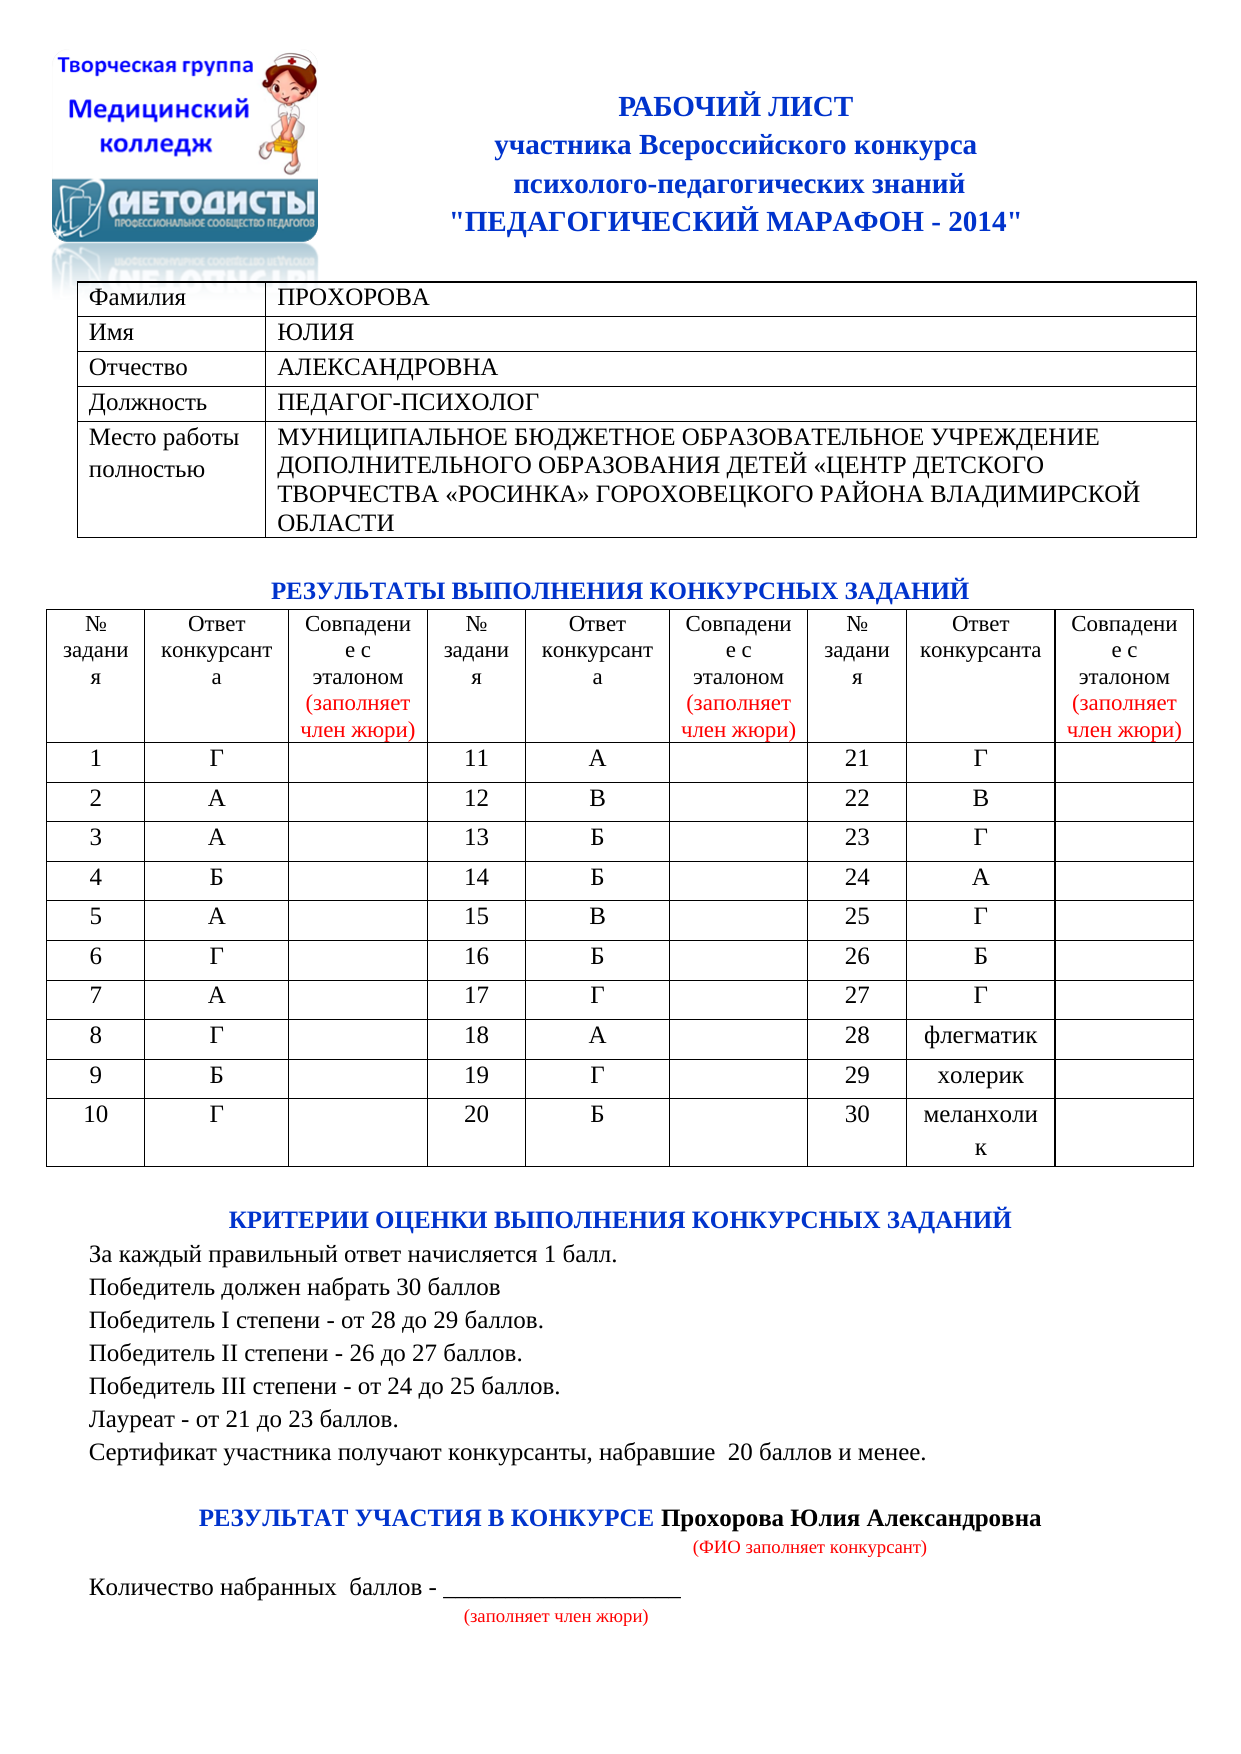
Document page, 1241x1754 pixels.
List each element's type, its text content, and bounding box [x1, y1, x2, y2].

table_cell Б [907, 941, 1054, 979]
table_cell Г [145, 1020, 288, 1059]
text (ФИО заполняет конкурсант) [89, 1536, 1152, 1557]
table_cell [670, 862, 807, 900]
table_cell Г [907, 822, 1054, 861]
text Победитель I степени - от 28 до 29 баллов. [89, 1305, 1152, 1333]
table_cell [289, 981, 427, 1019]
table_cell [670, 1099, 807, 1166]
table_cell Г [907, 981, 1054, 1019]
table_cell [289, 901, 427, 940]
table_cell 8 [47, 1020, 144, 1059]
picture [49, 49, 320, 300]
table_cell [670, 901, 807, 940]
text "Педагогический марафон - 2014" [89, 204, 1152, 238]
table_header Совпадение с эталоном (заполняет член жюри) [670, 610, 807, 742]
table_cell В [907, 783, 1054, 821]
table_cell [1056, 901, 1193, 940]
table_cell Г [145, 941, 288, 979]
table_header Совпадение с эталоном (заполняет член жюри) [289, 610, 427, 742]
table_cell В [526, 901, 669, 940]
text Результат участия в конкурсе Прохорова Юлия Александровна [89, 1503, 1152, 1532]
text Количество набранных баллов - ___________________ [89, 1572, 1152, 1600]
table_cell Г [526, 1060, 669, 1098]
table_cell [670, 1060, 807, 1098]
table_cell Б [145, 1060, 288, 1098]
text Сертификат участника получают конкурсанты, набравшие 20 баллов и менее. [89, 1437, 1152, 1466]
table_cell 29 [808, 1060, 906, 1098]
text Победитель II степени - 26 до 27 баллов. [89, 1338, 1152, 1366]
table_cell 26 [808, 941, 906, 979]
table_cell 23 [808, 822, 906, 861]
table_cell 14 [428, 862, 525, 900]
table_cell муниципальное бюджетное образовательное учреждение дополнительного образования детей «центр детского творчества «росинка» гороховецкого района владимирской области [266, 422, 1196, 537]
table_cell А [145, 822, 288, 861]
table_cell [289, 1099, 427, 1166]
table_cell Г [526, 981, 669, 1019]
table_header № задания [428, 610, 525, 742]
table_cell 27 [808, 981, 906, 1019]
table_cell Б [526, 941, 669, 979]
table_cell холерик [907, 1060, 1054, 1098]
table_cell [1056, 1060, 1193, 1098]
table_cell А [526, 743, 669, 782]
table_cell 22 [808, 783, 906, 821]
table_cell [1056, 1020, 1193, 1059]
table_cell А [145, 901, 288, 940]
table_cell [670, 783, 807, 821]
table_cell 4 [47, 862, 144, 900]
table_cell А [145, 981, 288, 1019]
table_cell 18 [428, 1020, 525, 1059]
table_cell Должность [78, 387, 265, 421]
table_cell 13 [428, 822, 525, 861]
text Победитель III степени - от 24 до 25 баллов. [89, 1371, 1152, 1399]
table_cell [1056, 941, 1193, 979]
text участника Всероссийского конкурса [89, 127, 1152, 161]
table_cell [670, 941, 807, 979]
table_cell педагог-психолог [266, 387, 1196, 421]
table_header прохорова [266, 283, 1196, 316]
table_cell [670, 981, 807, 1019]
table_cell 15 [428, 901, 525, 940]
table_cell 9 [47, 1060, 144, 1098]
table_cell А [907, 862, 1054, 900]
table_cell 2 [47, 783, 144, 821]
text (заполняет член жюри) [89, 1604, 1152, 1626]
table_cell А [145, 783, 288, 821]
table_cell Место работы полностью [78, 422, 265, 537]
table_cell 10 [47, 1099, 144, 1166]
text За каждый правильный ответ начисляется 1 балл. [89, 1239, 1152, 1267]
table_cell Г [907, 743, 1054, 782]
table_cell Б [145, 862, 288, 900]
table_header № задания [47, 610, 144, 742]
table_cell [289, 743, 427, 782]
table_cell 11 [428, 743, 525, 782]
table_cell [289, 1060, 427, 1098]
table_cell [1056, 822, 1193, 861]
table_cell [1056, 743, 1193, 782]
table_cell 25 [808, 901, 906, 940]
table_cell Отчество [78, 352, 265, 386]
table_cell Б [526, 822, 669, 861]
table_cell александровна [266, 352, 1196, 386]
text Результаты выполнения конкурсных заданий [89, 576, 1152, 605]
table_cell 24 [808, 862, 906, 900]
table_cell 30 [808, 1099, 906, 1166]
table_cell [1056, 981, 1193, 1019]
table_header Совпадение с эталоном (заполняет член жюри) [1056, 610, 1193, 742]
table_header Ответ конкурсанта [907, 610, 1054, 742]
table_cell Б [526, 1099, 669, 1166]
table_cell Имя [78, 317, 265, 351]
table_cell [1056, 862, 1193, 900]
table_cell 16 [428, 941, 525, 979]
table_cell [1056, 783, 1193, 821]
text психолого-педагогических знаний [89, 166, 1152, 199]
table_cell юлия [266, 317, 1196, 351]
table_cell 19 [428, 1060, 525, 1098]
table_cell Г [145, 743, 288, 782]
text Критерии оценки выполнения конкурсных заданий [89, 1206, 1152, 1234]
table_cell [289, 783, 427, 821]
table_cell Б [526, 862, 669, 900]
table_header Ответ конкурсанта [145, 610, 288, 742]
text Победитель должен набрать 30 баллов [89, 1272, 1152, 1300]
table_cell 21 [808, 743, 906, 782]
table_cell 5 [47, 901, 144, 940]
table_cell 17 [428, 981, 525, 1019]
text РАБОЧИЙ ЛИСТ [89, 89, 1152, 122]
table_cell 28 [808, 1020, 906, 1059]
table_cell В [526, 783, 669, 821]
table_cell [670, 1020, 807, 1059]
table_header Фамилия [78, 283, 265, 316]
table_cell 20 [428, 1099, 525, 1166]
table_header Ответ конкурсанта [526, 610, 669, 742]
table_cell [670, 822, 807, 861]
table_cell флегматик [907, 1020, 1054, 1059]
table_cell 6 [47, 941, 144, 979]
table_cell [289, 941, 427, 979]
table_cell Г [145, 1099, 288, 1166]
table_cell А [526, 1020, 669, 1059]
text Лауреат - от 21 до 23 баллов. [89, 1404, 1152, 1432]
table_cell 1 [47, 743, 144, 782]
table_cell меланхолик [907, 1099, 1054, 1166]
table_cell [289, 822, 427, 861]
table_cell 12 [428, 783, 525, 821]
table_cell [289, 1020, 427, 1059]
table_cell [1056, 1099, 1193, 1166]
table_cell [670, 743, 807, 782]
table_cell 7 [47, 981, 144, 1019]
table_cell [289, 862, 427, 900]
table_cell Г [907, 901, 1054, 940]
table_header № задания [808, 610, 906, 742]
table_cell 3 [47, 822, 144, 861]
